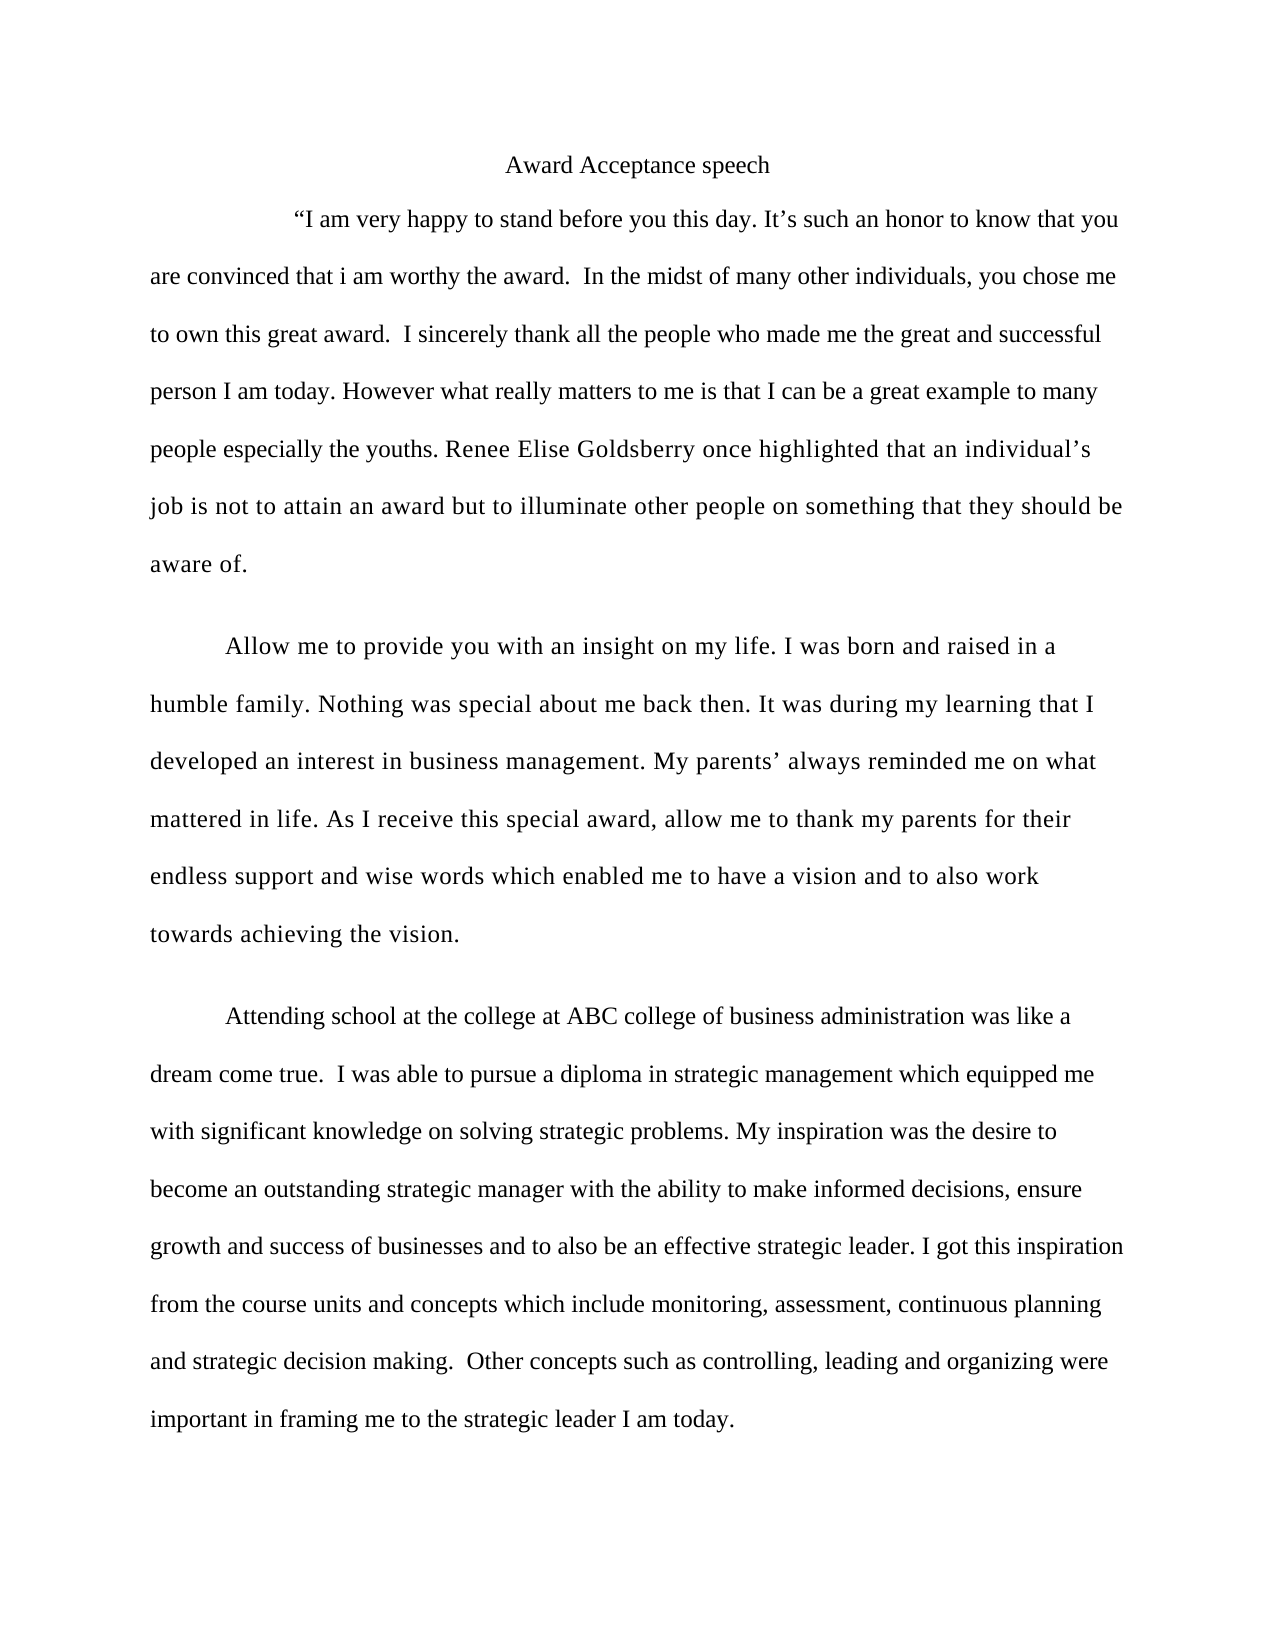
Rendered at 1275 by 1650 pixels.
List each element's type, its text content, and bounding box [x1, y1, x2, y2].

text Award Acceptance speech [150, 150, 1125, 179]
text “I am very happy to stand before you this day. It’s such an honor to know that you are convinced that i am worthy the award. In the midst of many other individuals, you chose me to own this great award. I sincerely thank all the people who made me the great and successful person I am today. However what really matters to me is that I can be a great example to many people especially the youths. Renee Elise Goldsberry once highlighted that an individual’s job is not to attain an award but to illuminate other people on something that they should be aware of. [150, 204, 1125, 578]
text Allow me to provide you with an insight on my life. I was born and raised in a humble family. Nothing was special about me back then. It was during my learning that I developed an interest in business management. My parents’ always reminded me on what mattered in life. As I receive this special award, allow me to thank my parents for their endless support and wise words which enabled me to have a vision and to also work towards achieving the vision. [150, 631, 1125, 948]
text Attending school at the college at ABC college of business administration was like a dream come true. I was able to pursue a diploma in strategic management which equipped me with significant knowledge on solving strategic problems. My inspiration was the desire to become an outstanding strategic manager with the ability to make informed decisions, ensure growth and success of businesses and to also be an effective strategic leader. I got this inspiration from the course units and concepts which include monitoring, assessment, continuous planning and strategic decision making. Other concepts such as controlling, leading and organizing were important in framing me to the strategic leader I am today. [150, 1001, 1125, 1433]
